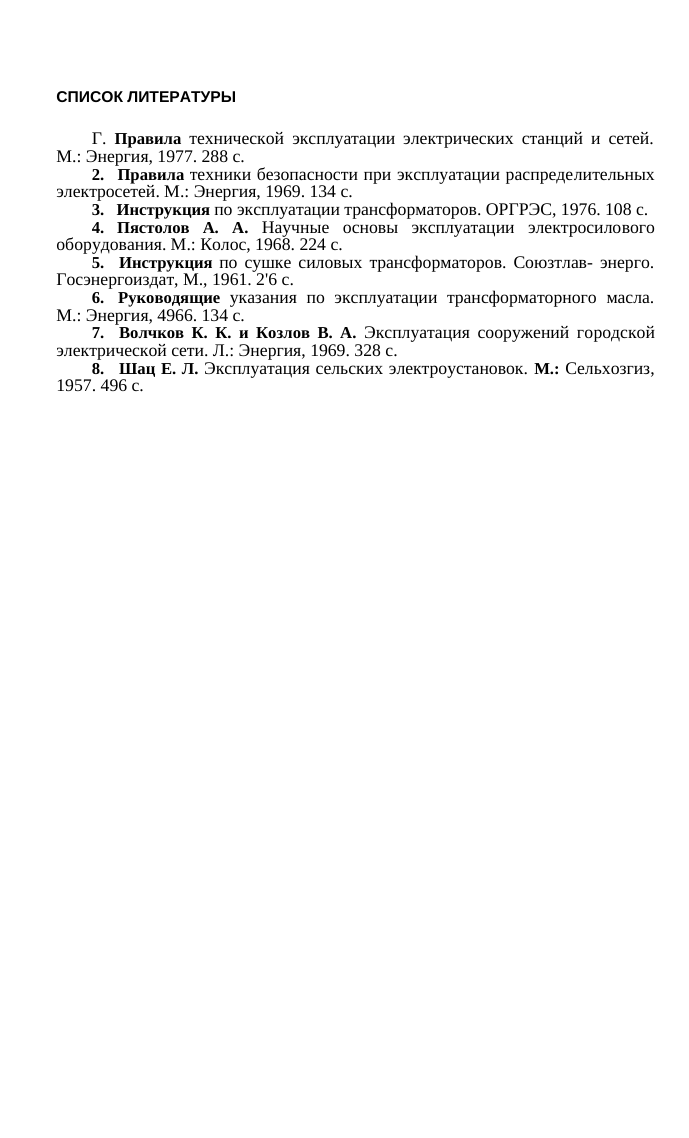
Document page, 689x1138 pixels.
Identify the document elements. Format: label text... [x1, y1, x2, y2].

list Правила техники безопасности при эксплуатации распределительных электросетей. М.: Энергия, 1969. 134 с. [56, 166, 655, 201]
text Г. Правила технической эксплуатации электрических станций и сетей. М.: Энергия, 1977. 288 с. [56, 131, 655, 166]
list Шац Е. Л. Эксплуатация сельских электроустановок. М.: Сельхозгиз, 1957. 496 с. [56, 360, 655, 396]
text СПИСОК ЛИТЕРАТУРЫ [56, 88, 655, 106]
list Руководящие указания по эксплуатации трансформаторного масла. М.: Энергия, 4966. 134 с. [56, 289, 655, 325]
list Инструкция по сушке силовых трансформаторов. Союзтлав- энерго. Госэнергоиздат, М., 1961. 2'6 с. [56, 254, 655, 289]
list Инструкция по эксплуатации трансформаторов. ОРГРЭС, 1976. 108 с. [56, 201, 655, 219]
list Волчков К. К. и Козлов В. А. Эксплуатация сооружений городской электрической сети. Л.: Энергия, 1969. 328 с. [56, 325, 655, 360]
list Пястолов А. А. Научные основы эксплуатации электросилового оборудования. М.: Колос, 1968. 224 с. [56, 219, 655, 254]
